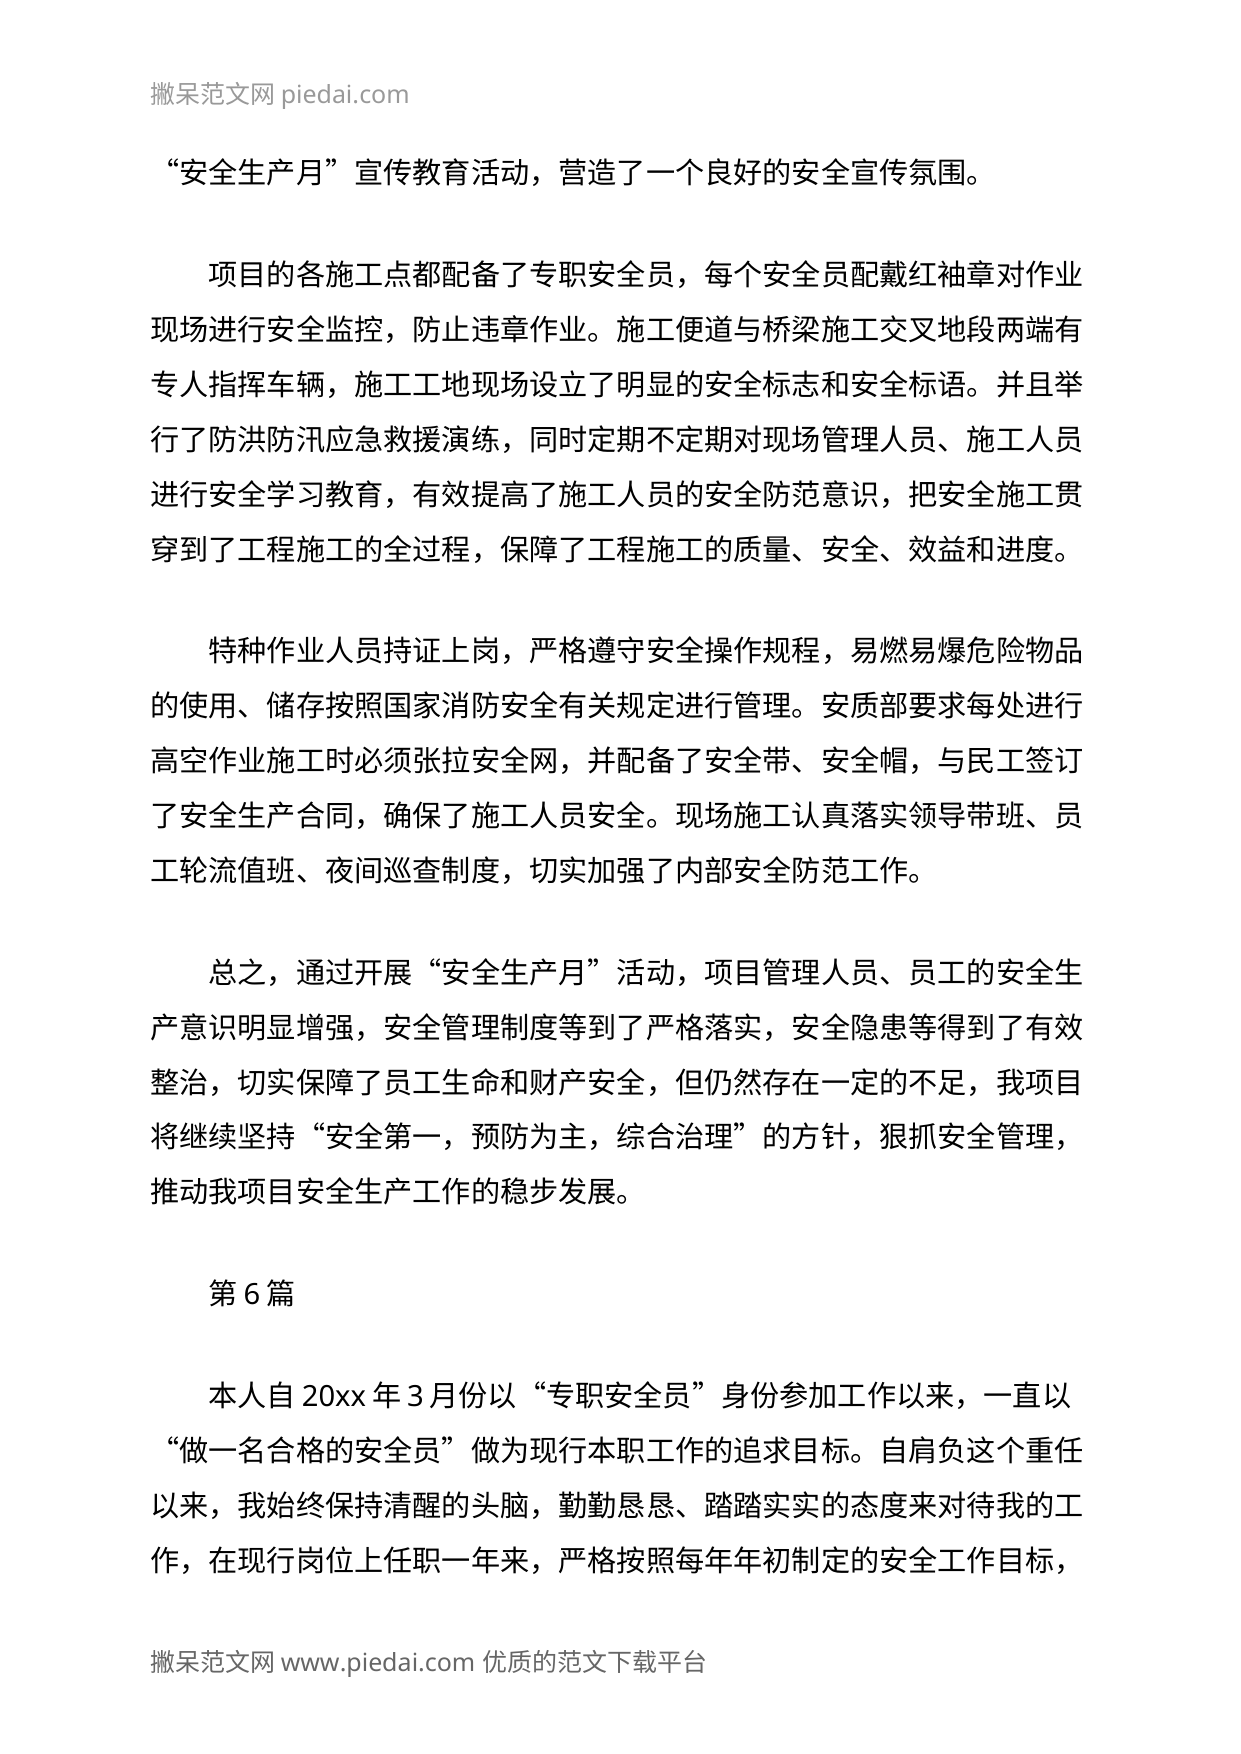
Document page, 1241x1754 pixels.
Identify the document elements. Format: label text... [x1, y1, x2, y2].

text 总之，通过开展“安全生产月”活动，项目管理人员、员工的安全生产意识明显增强，安全管理制度等到了严格落实，安全隐患等得到了有效整治，切实保障了员工生命和财产安全，但仍然存在一定的不足，我项目将继续坚持“安全第一，预防为主，综合治理”的方针，狠抓安全管理，推动我项目安全生产工作的稳步发展。 [150, 949, 1090, 1211]
text 特种作业人员持证上岗，严格遵守安全操作规程，易燃易爆危险物品的使用、储存按照国家消防安全有关规定进行管理。安质部要求每处进行高空作业施工时必须张拉安全网，并配备了安全带、安全帽，与民工签订了安全生产合同，确保了施工人员安全。现场施工认真落实领导带班、员工轮流值班、夜间巡查制度，切实加强了内部安全防范工作。 [150, 628, 1090, 890]
text 项目的各施工点都配备了专职安全员，每个安全员配戴红袖章对作业现场进行安全监控，防止违章作业。施工便道与桥梁施工交叉地段两端有专人指挥车辆，施工工地现场设立了明显的安全标志和安全标语。并且举行了防洪防汛应急救援演练，同时定期不定期对现场管理人员、施工人员进行安全学习教育，有效提高了施工人员的安全防范意识，把安全施工贯穿到了工程施工的全过程，保障了工程施工的质量、安全、效益和进度。 [150, 252, 1090, 568]
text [150, 1373, 1090, 1580]
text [150, 150, 1090, 192]
text 第6篇 [150, 1271, 1090, 1313]
